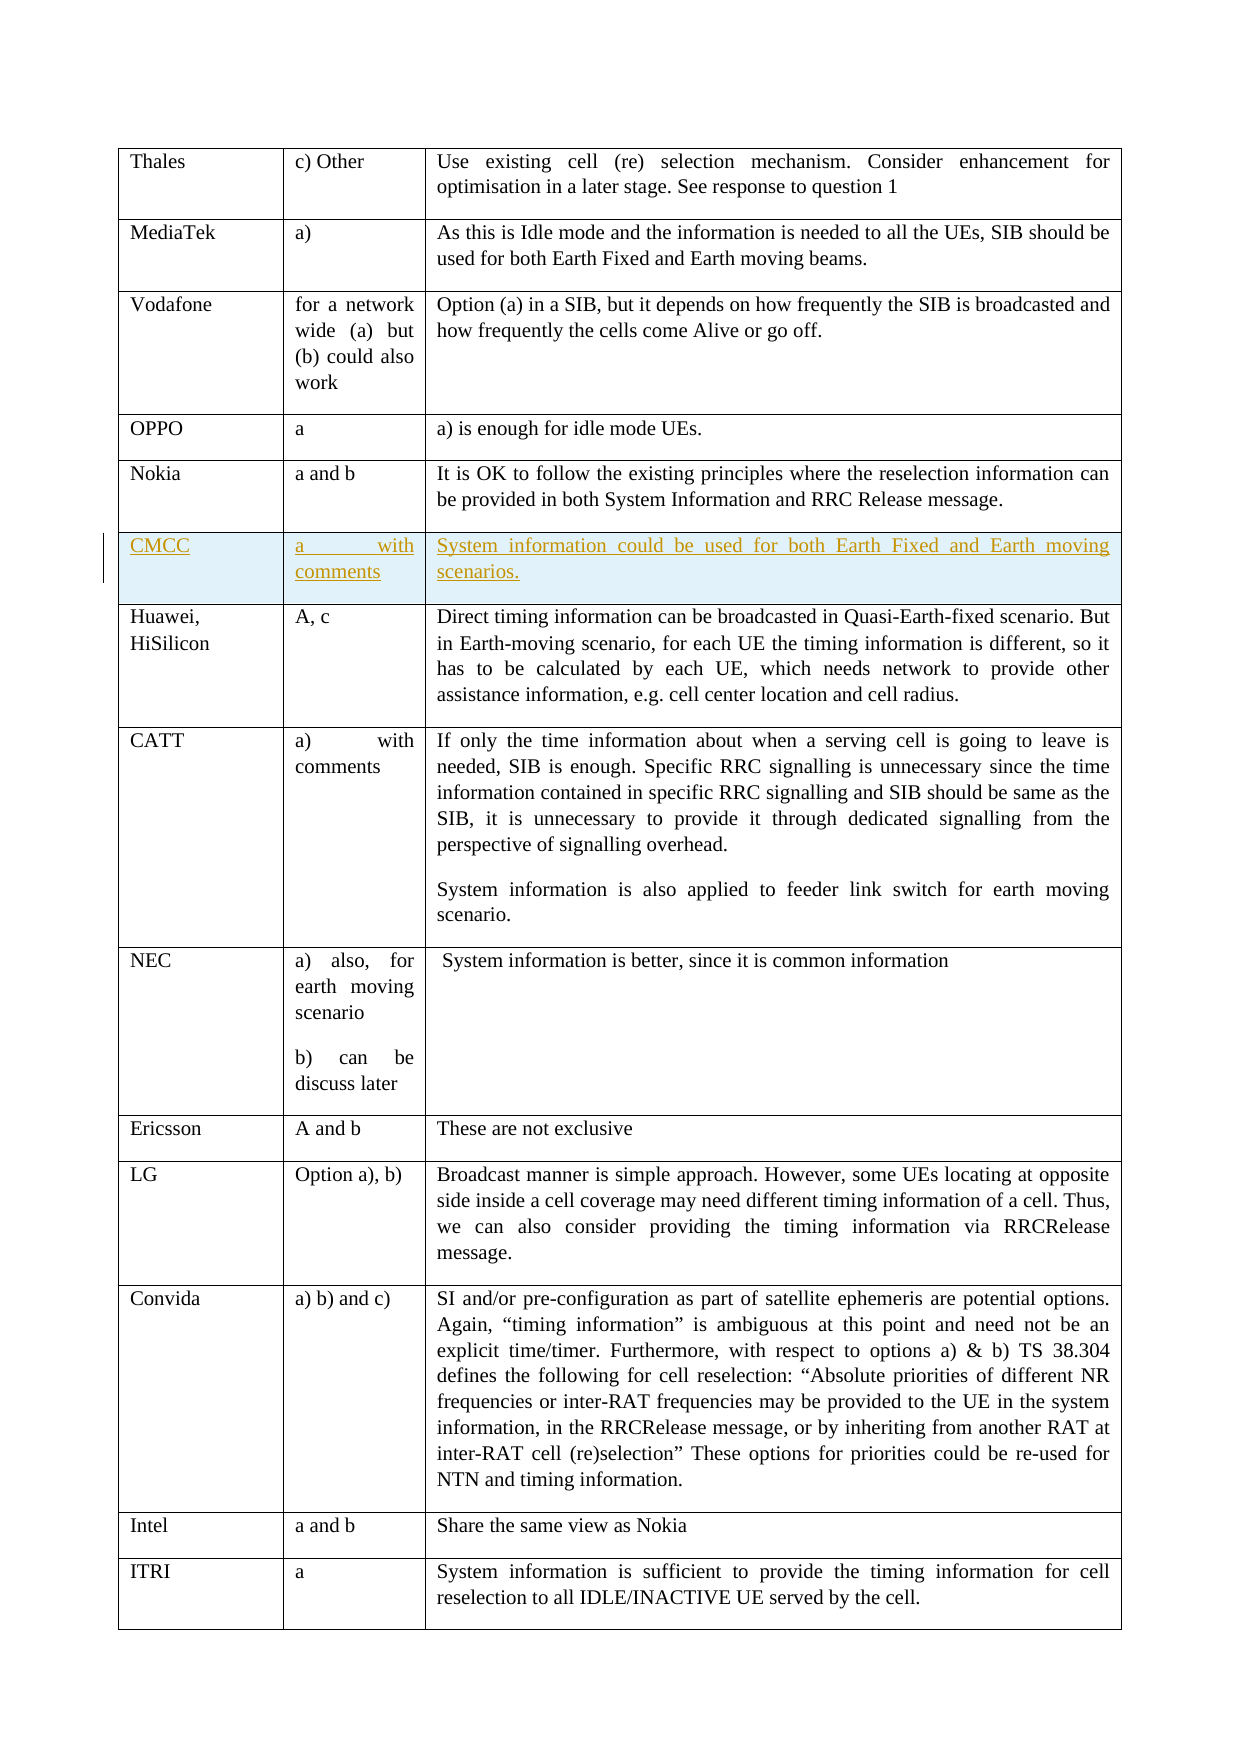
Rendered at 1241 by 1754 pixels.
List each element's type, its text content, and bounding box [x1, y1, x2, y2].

table_cell a [284, 415, 425, 460]
table_cell NEC [119, 948, 283, 1115]
table_cell Thales [119, 149, 283, 219]
table_cell a [284, 1559, 425, 1629]
table_cell Huawei, HiSilicon [119, 605, 283, 727]
table_cell It is OK to follow the existing principles where the reselection information can be provided in both System Information and RRC Release message. [426, 461, 1121, 532]
table_cell a) b) and c) [284, 1286, 425, 1512]
table_cell System information is better, since it is common information [426, 948, 1121, 1115]
table_cell These are not exclusive [426, 1116, 1121, 1161]
table_cell a) is enough for idle mode UEs. [426, 415, 1121, 460]
table_cell a and b [284, 1513, 425, 1558]
table_cell Vodafone [119, 292, 283, 414]
table_cell MediaTek [119, 220, 283, 291]
table_cell for a network wide (a) but (b) could also work [284, 292, 425, 414]
table_cell Share the same view as Nokia [426, 1513, 1121, 1558]
table_cell Broadcast manner is simple approach. However, some UEs locating at opposite side inside a cell coverage may need different timing information of a cell. Thus, we can also consider providing the timing information via RRCRelease message. [426, 1162, 1121, 1284]
table_cell If only the time information about when a serving cell is going to leave is needed, SIB is enough. Specific RRC signalling is unnecessary since the time information contained in specific RRC signalling and SIB should be same as the SIB, it is unnecessary to provide it through dedicated signalling from the perspective of signalling overhead. System information is also applied to feeder link switch for earth moving scenario. [426, 728, 1121, 947]
table_cell a) [284, 220, 425, 291]
table_cell Direct timing information can be broadcasted in Quasi-Earth-fixed scenario. But in Earth-moving scenario, for each UE the timing information is different, so it has to be calculated by each UE, which needs network to provide other assistance information, e.g. cell center location and cell radius. [426, 605, 1121, 727]
table_cell a) also, for earth moving scenario b) can be discuss later [284, 948, 425, 1115]
table_cell As this is Idle mode and the information is needed to all the UEs, SIB should be used for both Earth Fixed and Earth moving beams. [426, 220, 1121, 291]
table_cell Convida [119, 1286, 283, 1512]
table_cell A and b [284, 1116, 425, 1161]
table_cell Intel [119, 1513, 283, 1558]
table_cell c) Other [284, 149, 425, 219]
table_cell A, c [284, 605, 425, 727]
table_cell System information is sufficient to provide the timing information for cell reselection to all IDLE/INACTIVE UE served by the cell. [426, 1559, 1121, 1629]
table_cell OPPO [119, 415, 283, 460]
table_cell a and b [284, 461, 425, 532]
table_cell Option a), b) [284, 1162, 425, 1284]
table_cell Ericsson [119, 1116, 283, 1161]
table_cell Nokia [119, 461, 283, 532]
table_cell CATT [119, 728, 283, 947]
table_cell LG [119, 1162, 283, 1284]
table_cell a) with comments [284, 728, 425, 947]
table_cell ITRI [119, 1559, 283, 1629]
table_cell Option (a) in a SIB, but it depends on how frequently the SIB is broadcasted and how frequently the cells come Alive or go off. [426, 292, 1121, 414]
table_cell Use existing cell (re) selection mechanism. Consider enhancement for optimisation in a later stage. See response to question 1 [426, 149, 1121, 219]
table_cell SI and/or pre-configuration as part of satellite ephemeris are potential options. Again, “timing information” is ambiguous at this point and need not be an explicit time/timer. Furthermore, with respect to options a) & b) TS 38.304 defines the following for cell reselection: “Absolute priorities of different NR frequencies or inter-RAT frequencies may be provided to the UE in the system information, in the RRCRelease message, or by inheriting from another RAT at inter-RAT cell (re)selection” These options for priorities could be re-used for NTN and timing information. [426, 1286, 1121, 1512]
